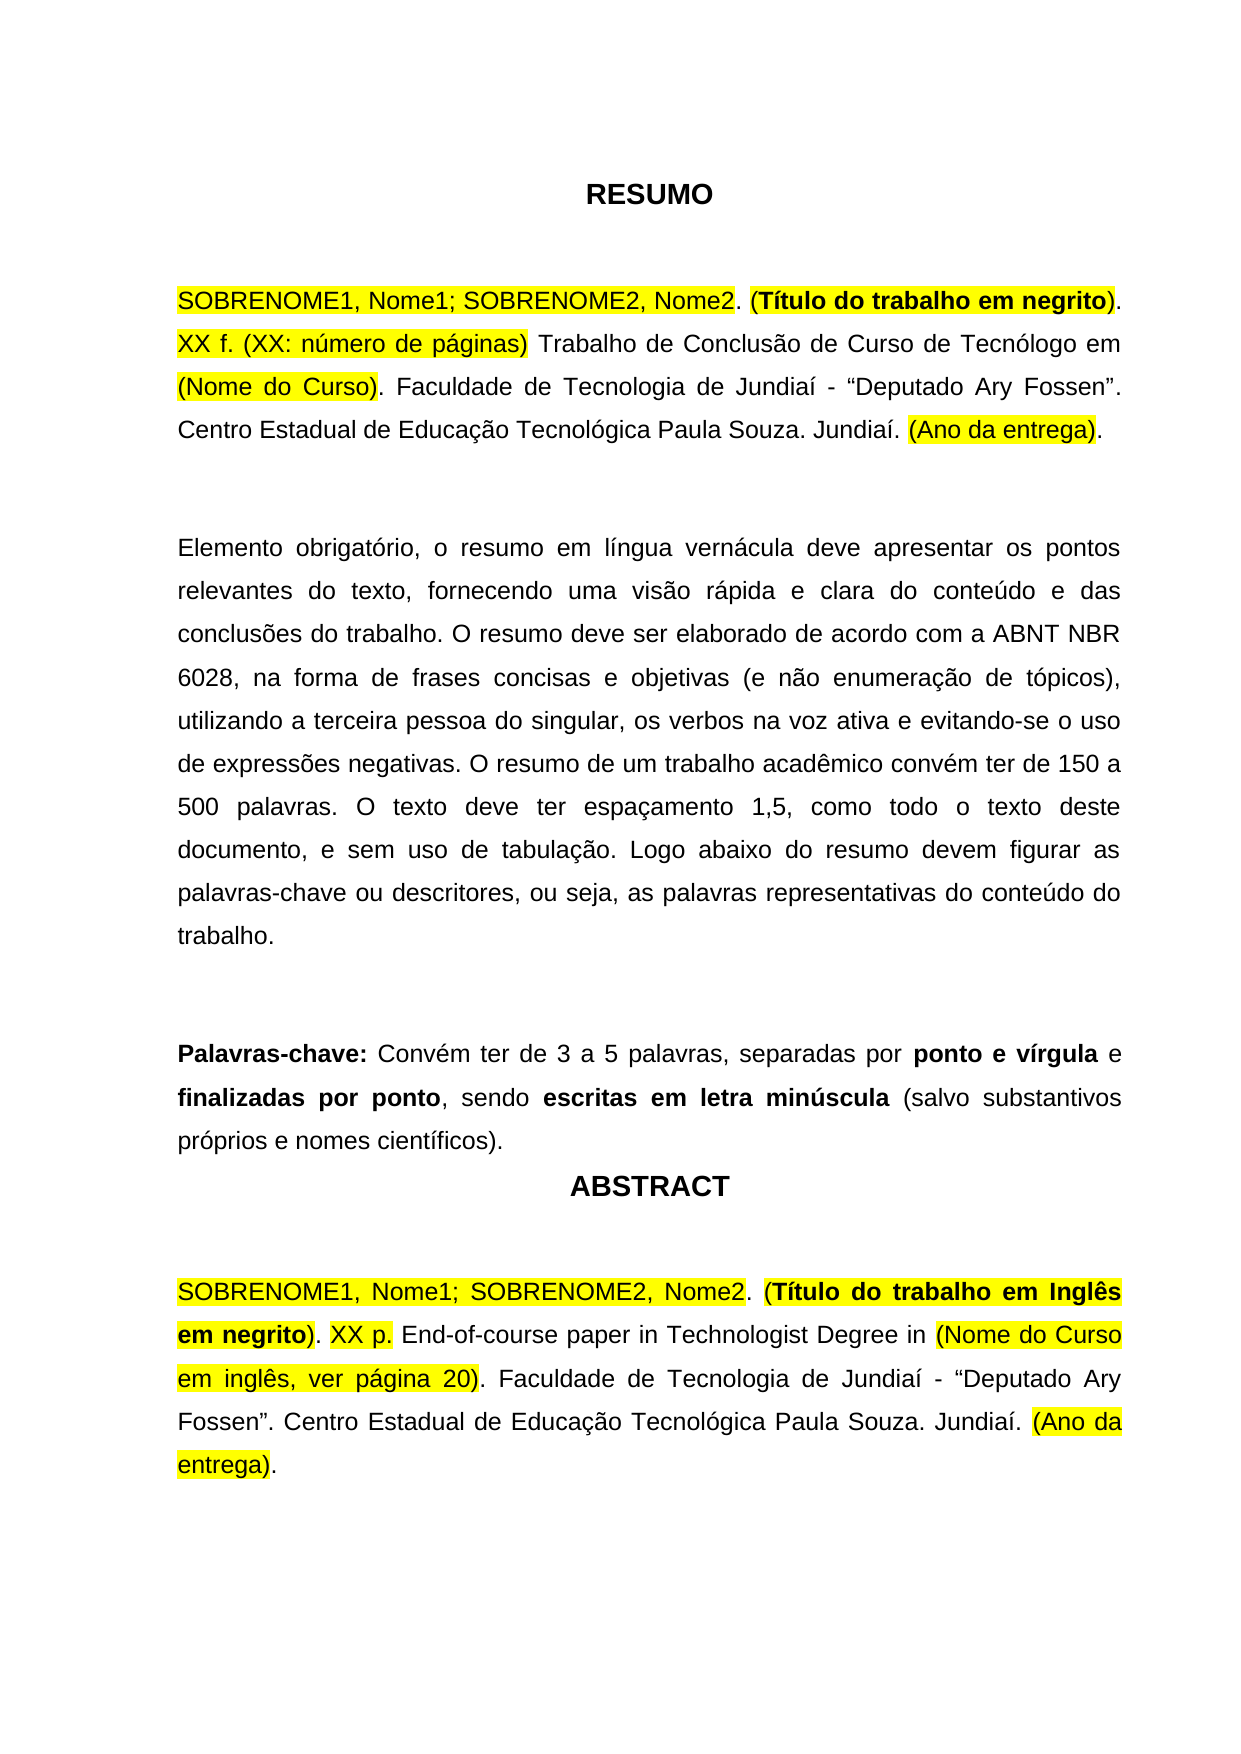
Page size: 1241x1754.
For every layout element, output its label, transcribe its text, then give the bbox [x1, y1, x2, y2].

text SOBRENOME1, Nome1; SOBRENOME2, Nome2. (Título do trabalho em Inglês em negrito). XX p. End-of-course paper in Technologist Degree in (Nome do Curso em inglês, ver página 20). Faculdade de Tecnologia de Jundiaí - “Deputado Ary Fossen”. Centro Estadual de Educação Tecnológica Paula Souza. Jundiaí. (Ano da entrega). [177, 1277, 1122, 1479]
text SOBRENOME1, Nome1; SOBRENOME2, Nome2. (Título do trabalho em negrito). XX f. (XX: número de páginas) Trabalho de Conclusão de Curso de Tecnólogo em (Nome do Curso). Faculdade de Tecnologia de Jundiaí - “Deputado Ary Fossen”. Centro Estadual de Educação Tecnológica Paula Souza. Jundiaí. (Ano da entrega). [177, 286, 1122, 444]
text abstract [177, 1169, 1122, 1202]
text Elemento obrigatório, o resumo em língua vernácula deve apresentar os pontos relevantes do texto, fornecendo uma visão rápida e clara do conteúdo e das conclusões do trabalho. O resumo deve ser elaborado de acordo com a ABNT NBR 6028, na forma de frases concisas e objetivas (e não enumeração de tópicos), utilizando a terceira pessoa do singular, os verbos na voz ativa e evitando-se o uso de expressões negativas. O resumo de um trabalho acadêmico convém ter de 150 a 500 palavras. O texto deve ter espaçamento 1,5, como todo o texto deste documento, e sem uso de tabulação. Logo abaixo do resumo devem figurar as palavras-chave ou descritores, ou seja, as palavras representativas do conteúdo do trabalho. [177, 533, 1122, 950]
text RESUMO [177, 177, 1122, 211]
text Palavras-chave: Convém ter de 3 a 5 palavras, separadas por ponto e vírgula e finalizadas por ponto, sendo escritas em letra minúscula (salvo substantivos próprios e nomes científicos). [177, 1039, 1122, 1154]
